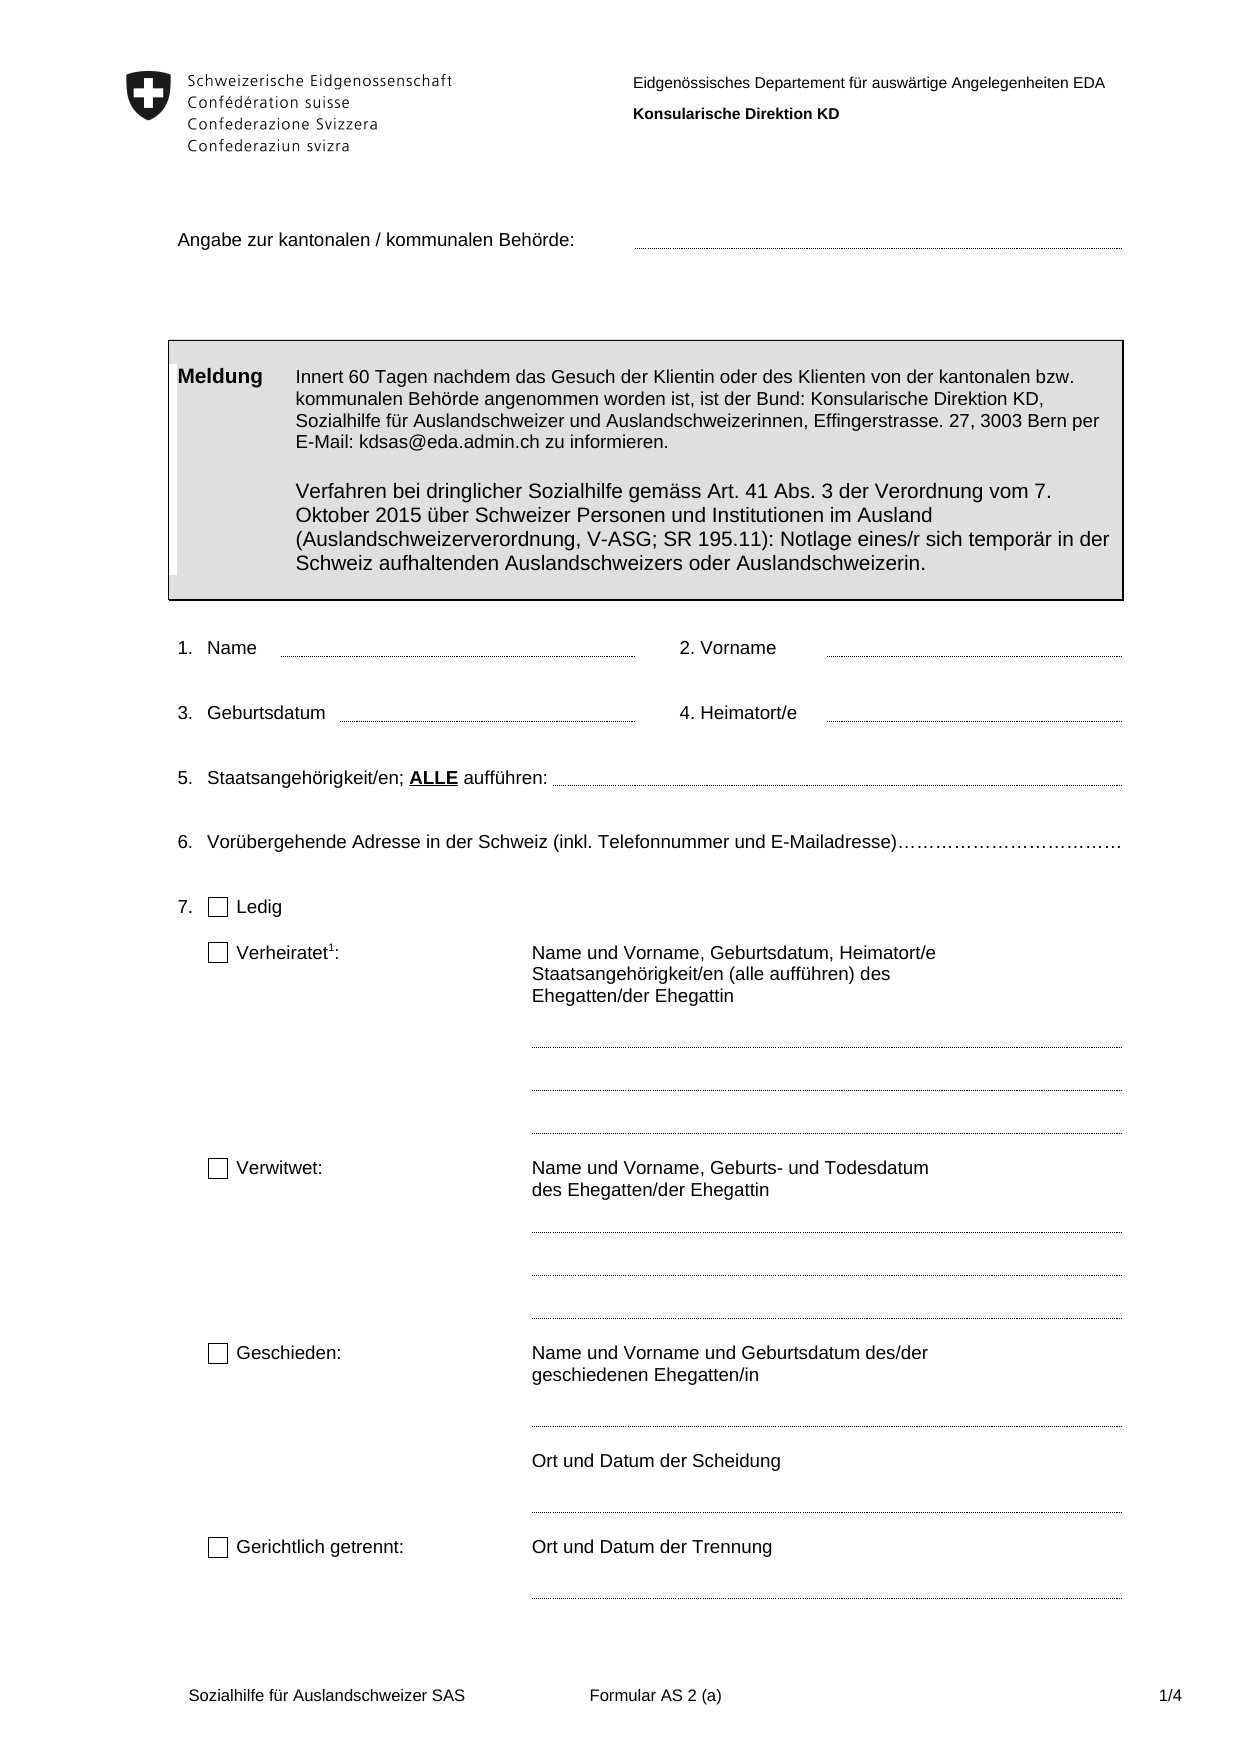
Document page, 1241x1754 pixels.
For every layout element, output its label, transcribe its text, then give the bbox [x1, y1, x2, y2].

text Geschieden: Name und Vorname und Geburtsdatum des/der geschiedenen Ehegatten/in Ort und Datum der Scheidung Gerichtlich getrennt: Ort und Datum der Trennung [177, 1213, 1122, 1601]
text Verheiratet1: Name und Vorname, Geburtsdatum, Heimatort/e Staatsangehörigkeit/en (alle aufführen) des Ehegatten/der Ehegattin Verwitwet: Name und Vorname, Geburts- und Todesdatum des Ehegatten/der Ehegattin [177, 941, 1122, 1200]
text 1. Name 2. Vorname 3. Geburtsdatum 4. Heimatort/e 5. Staatsangehörigkeit/en; ALLE aufführen: 6. Vorübergehende Adresse in der Schweiz (inkl. Telefonnummer und E-Mailadresse)……………………………… 7. Ledig [177, 637, 1122, 941]
text Verfahren bei dringlicher Sozialhilfe gemäss Art. 41 Abs. 3 der Verordnung vom 7. Oktober 2015 über Schweizer Personen und Institutionen im Ausland (Auslandschweizerverordnung, V-ASG; SR 195.11): Notlage eines/r sich temporär in der Schweiz aufhaltenden Auslandschweizers oder Auslandschweizerin. [177, 479, 1122, 572]
text Angabe zur kantonalen / kommunalen Behörde: [177, 229, 1122, 250]
text Meldung Innert 60 Tagen nachdem das Gesuch der Klientin oder des Klienten von der kantonalen bzw. kommunalen Behörde angenommen worden ist, ist der Bund: Konsularische Direktion KD, Sozialhilfe für Auslandschweizer und Auslandschweizerinnen, Effingerstrasse. 27, 3003 Bern per E-Mail: kdsas@eda.admin.ch zu informieren. [177, 364, 1122, 453]
picture [126, 70, 452, 174]
